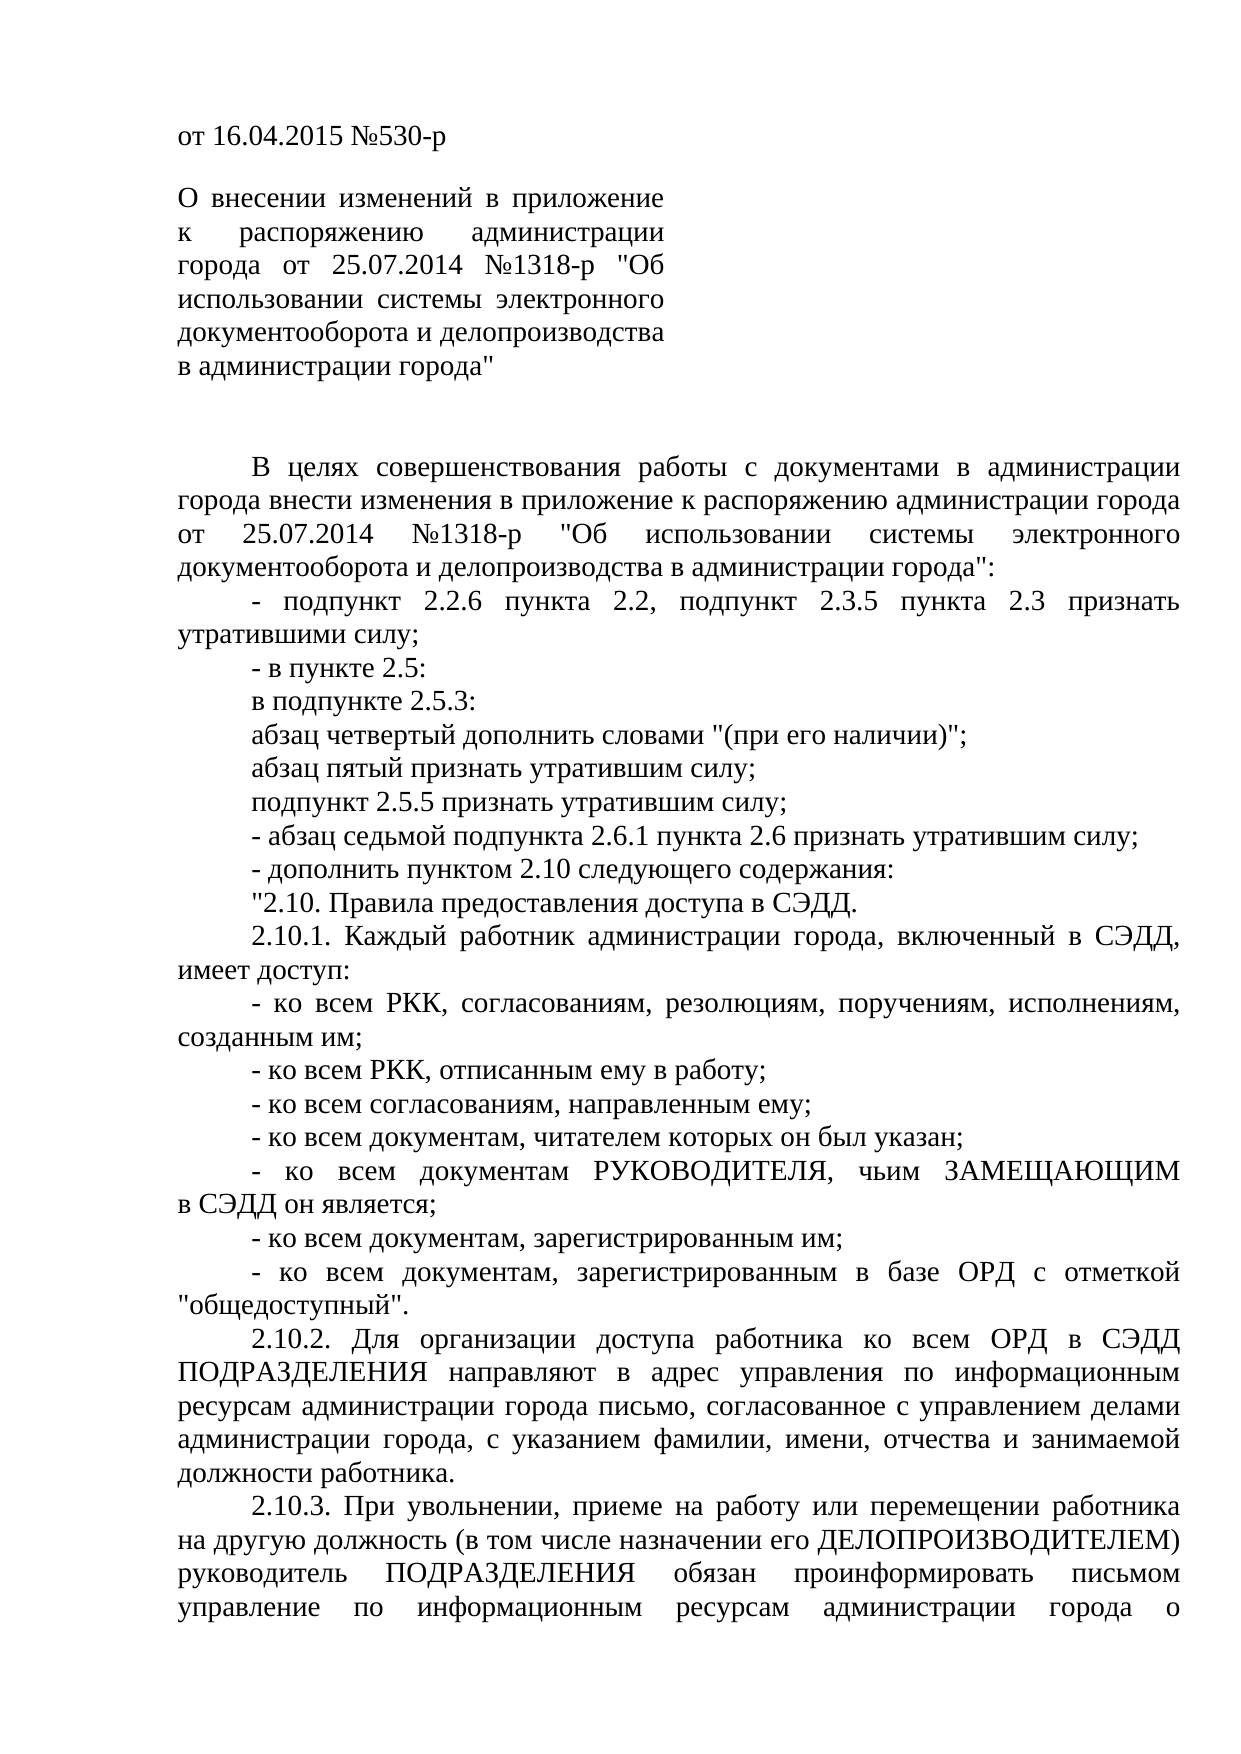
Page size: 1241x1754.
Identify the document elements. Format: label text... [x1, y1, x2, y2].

text - ко всем РКК, отписанным ему в работу; [177, 1052, 1181, 1086]
text "2.10. Правила предоставления доступа в СЭДД. [177, 885, 1181, 918]
text подпункт 2.5.5 признать утратившим силу; [177, 784, 1181, 818]
text в подпункте 2.5.3: [177, 683, 1181, 717]
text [177, 1488, 1181, 1623]
text абзац четвертый дополнить словами "(при его наличии)"; [177, 717, 1181, 751]
text - ко всем документам, зарегистрированным им; [177, 1220, 1181, 1254]
text - абзац седьмой подпункта 2.6.1 пункта 2.6 признать утратившим силу; [177, 818, 1181, 851]
list - подпункт 2.2.6 пункта 2.2, подпункт 2.3.5 пункта 2.3 признать утратившими силу; [177, 583, 1181, 650]
list - в пункте 2.5: [177, 650, 1181, 683]
text - дополнить пунктом 2.10 следующего содержания: [177, 851, 1181, 885]
text - ко всем РКК, согласованиям, резолюциям, поручениям, исполнениям, созданным им; [177, 985, 1181, 1052]
text - ко всем документам, зарегистрированным в базе ОРД с отметкой "общедоступный". [177, 1254, 1181, 1321]
text - ко всем согласованиям, направленным ему; [177, 1086, 1181, 1119]
text 2.10.2. Для организации доступа работника ко всем ОРД в СЭДД ПОДРАЗДЕЛЕНИЯ направляют в адрес управления по информационным ресурсам администрации города письмо, согласованное с управлением делами администрации города, с указанием фамилии, имени, отчества и занимаемой должности работника. [177, 1321, 1181, 1488]
text О внесении изменений в приложение к распоряжению администрации города от 25.07.2014 №1318-р "Об использовании системы электронного документооборота и делопроизводства в администрации города" [177, 180, 664, 382]
text 2.10.1. Каждый работник администрации города, включенный в СЭДД, имеет доступ: [177, 918, 1181, 985]
text - ко всем документам, читателем которых он был указан; [177, 1119, 1181, 1153]
text от 16.04.2015 №530-р [177, 118, 664, 152]
text абзац пятый признать утратившим силу; [177, 751, 1181, 784]
text В целях совершенствования работы с документами в администрации города внести изменения в приложение к распоряжению администрации города от 25.07.2014 №1318-р "Об использовании системы электронного документооборота и делопроизводства в администрации города": [177, 449, 1181, 583]
text - ко всем документам РУКОВОДИТЕЛЯ, чьим ЗАМЕЩАЮЩИМ в СЭДД он является; [177, 1153, 1181, 1220]
